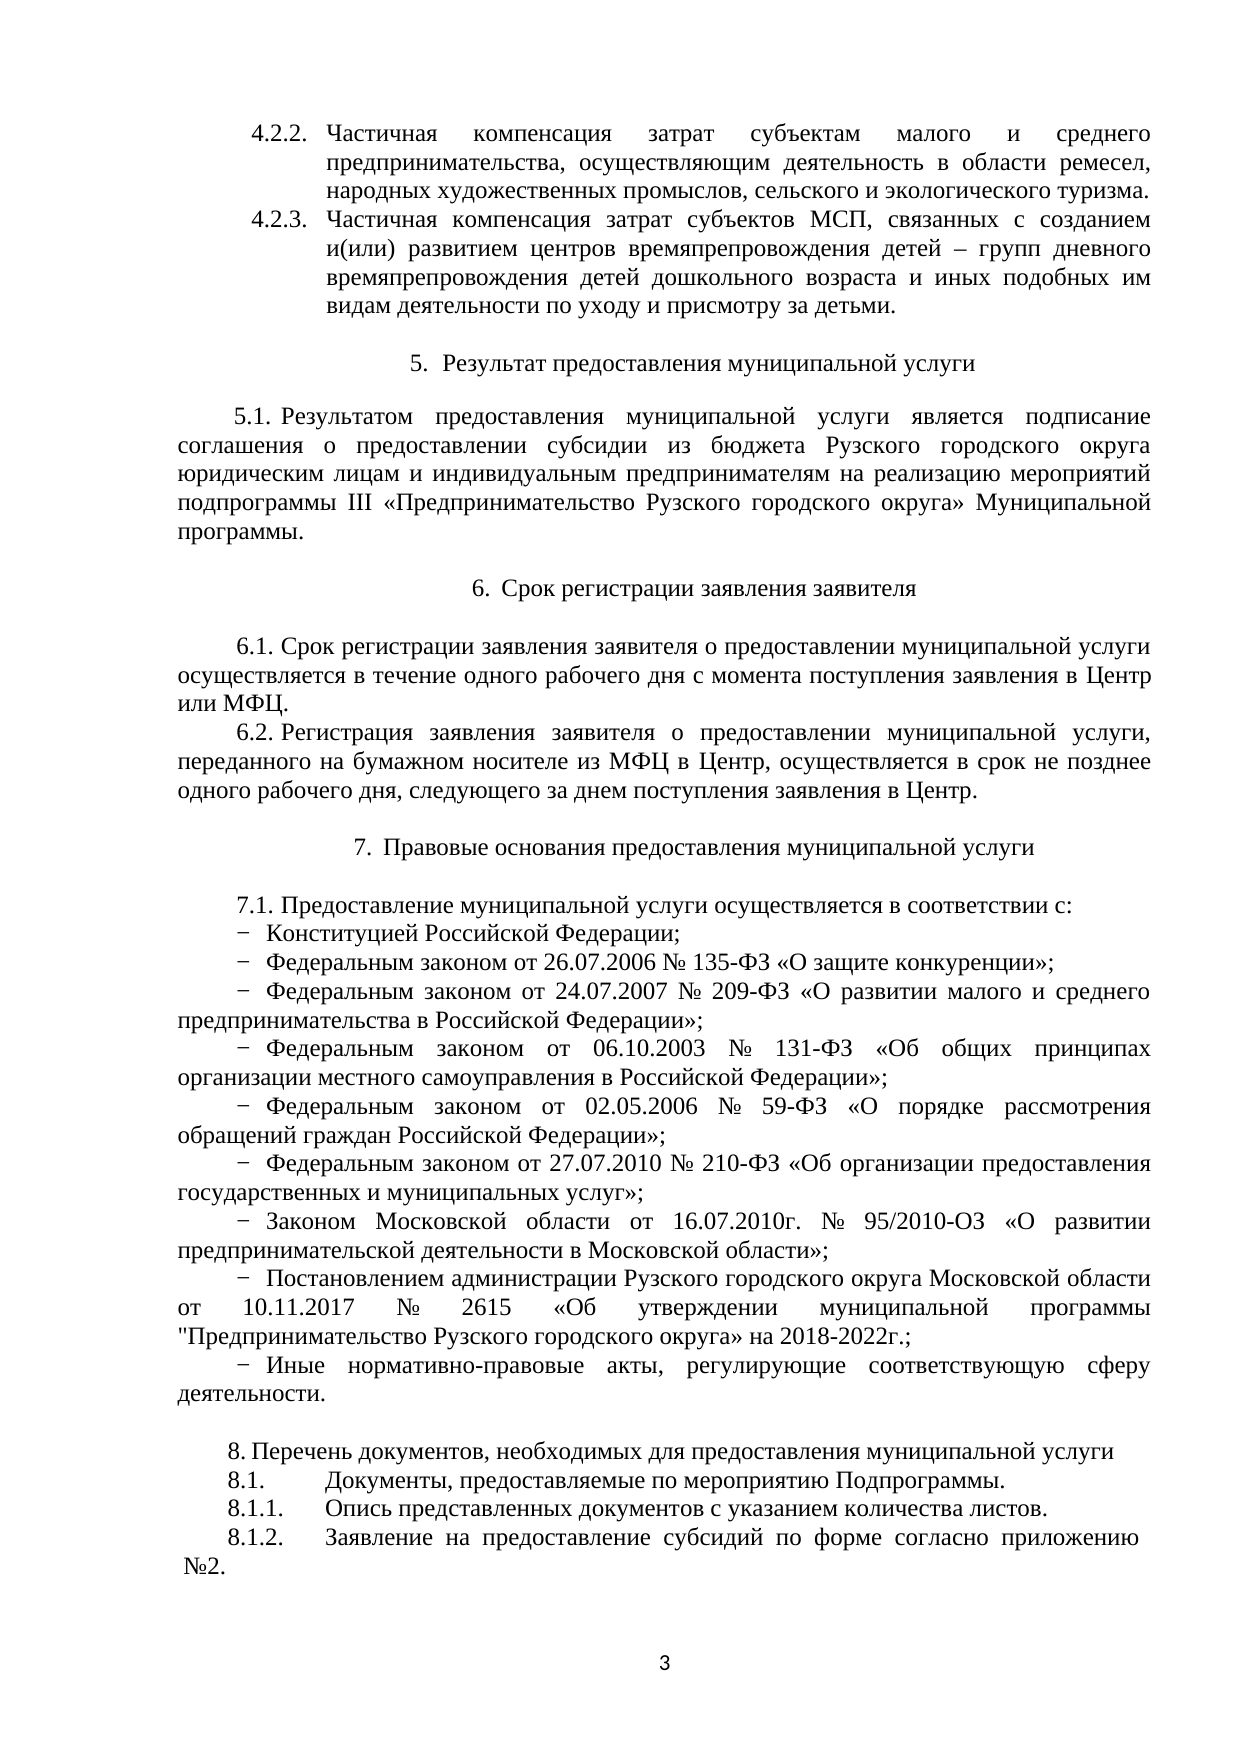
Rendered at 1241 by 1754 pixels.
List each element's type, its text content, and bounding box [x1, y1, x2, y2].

list Постановлением администрации Рузского городского округа Московской области от 10.11.2017 № 2615 «Об утверждении муниципальной программы "Предпринимательство Рузского городского округа» на 2018-2022г.; [177, 1263, 1152, 1350]
list Федеральным законом от 06.10.2003 № 131-ФЗ «Об общих принципах организации местного самоуправления в Российской Федерации»; [177, 1033, 1152, 1091]
list Частичная компенсация затрат субъектам малого и среднего предпринимательства, осуществляющим деятельность в области ремесел, народных художественных промыслов, сельского и экологического туризма. [251, 118, 1152, 204]
list Федеральным законом от 26.07.2006 № 135-ФЗ «О защите конкуренции»; [177, 947, 1152, 976]
list Законом Московской области от 16.07.2010г. № 95/2010-ОЗ «О развитии предпринимательской деятельности в Московской области»; [177, 1206, 1152, 1263]
list Федеральным законом от 02.05.2006 № 59-ФЗ «О порядке рассмотрения обращений граждан Российской Федерации»; [177, 1091, 1152, 1148]
list Конституцией Российской Федерации; [177, 918, 1152, 947]
list Федеральным законом от 24.07.2007 № 209-ФЗ «О развитии малого и среднего предпринимательства в Российской Федерации»; [177, 976, 1152, 1033]
list Заявление на предоставление субсидий по форме согласно приложению №2. [183, 1522, 1140, 1580]
list Перечень документов, необходимых для предоставления муниципальной услуги [183, 1436, 1140, 1465]
list Предоставление муниципальной услуги осуществляется в соответствии с: [177, 890, 1152, 918]
list Правовые основания предоставления муниципальной услуги [177, 832, 1152, 861]
list Срок регистрации заявления заявителя о предоставлении муниципальной услуги осуществляется в течение одного рабочего дня с момента поступления заявления в Центр или МФЦ. [177, 631, 1152, 717]
list Опись представленных документов с указанием количества листов. [183, 1493, 1140, 1522]
list Регистрация заявления заявителя о предоставлении муниципальной услуги, переданного на бумажном носителе из МФЦ в Центр, осуществляется в срок не позднее одного рабочего дня, следующего за днем поступления заявления в Центр. [177, 717, 1152, 803]
list Федеральным законом от 27.07.2010 № 210-ФЗ «Об организации предоставления государственных и муниципальных услуг»; [177, 1148, 1152, 1206]
list Документы, предоставляемые по мероприятию Подпрограммы. [183, 1465, 1140, 1493]
list Результат предоставления муниципальной услуги [177, 348, 1152, 377]
list Срок регистрации заявления заявителя [177, 573, 1152, 602]
list Частичная компенсация затрат субъектов МСП, связанных с созданием и(или) развитием центров времяпрепровождения детей – групп дневного времяпрепровождения детей дошкольного возраста и иных подобных им видам деятельности по уходу и присмотру за детьми. [251, 204, 1152, 319]
list Иные нормативно-правовые акты, регулирующие соответствующую сферу деятельности. [177, 1350, 1152, 1407]
list Результатом предоставления муниципальной услуги является подписание соглашения о предоставлении субсидии из бюджета Рузского городского округа юридическим лицам и индивидуальным предпринимателям на реализацию мероприятий подпрограммы III «Предпринимательство Рузского городского округа» Муниципальной программы. [177, 401, 1152, 545]
